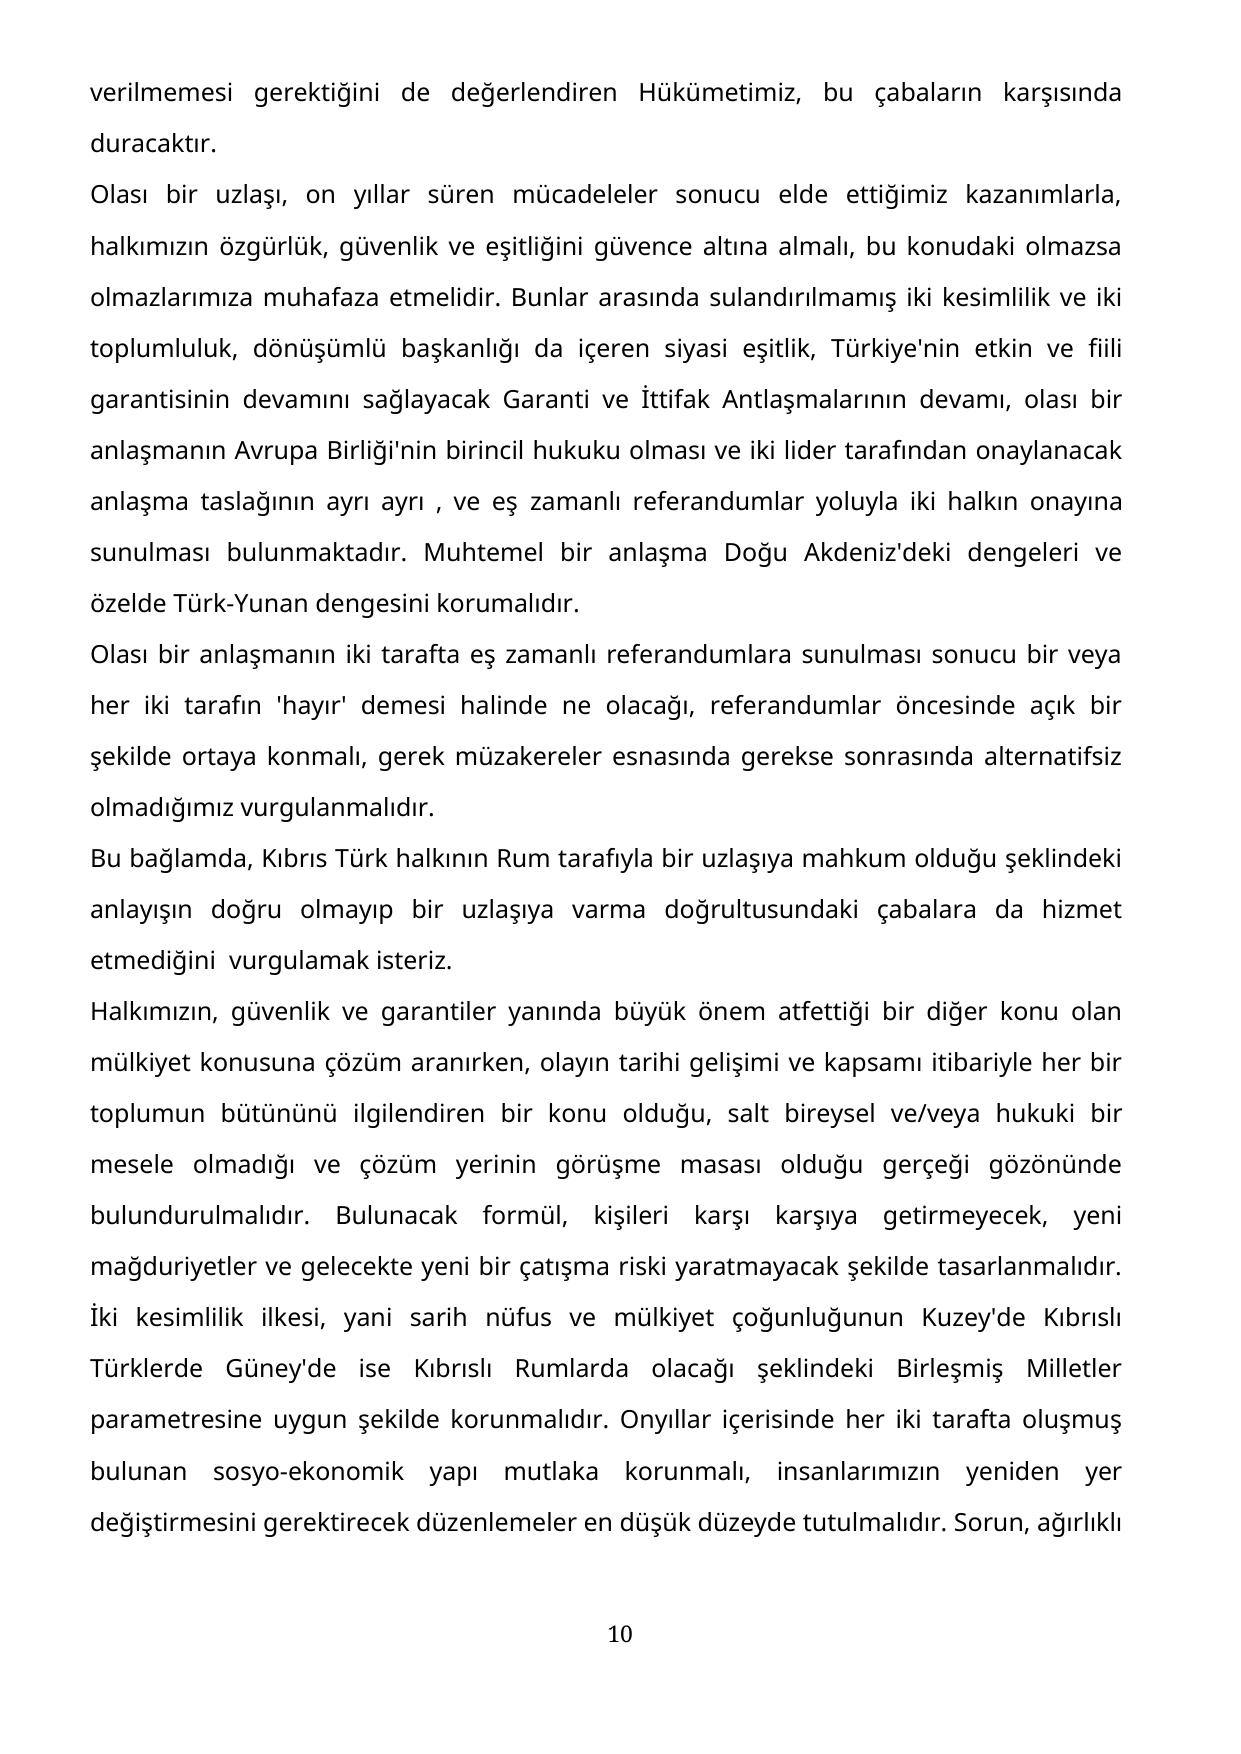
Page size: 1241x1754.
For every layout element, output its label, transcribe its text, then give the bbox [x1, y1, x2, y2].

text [90, 994, 1123, 1538]
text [90, 75, 1123, 160]
text Bu bağlamda, Kıbrıs Türk halkının Rum tarafıyla bir uzlaşıya mahkum olduğu şeklindeki anlayışın doğru olmayıp bir uzlaşıya varma doğrultusundaki çabalara da hizmet etmediğini vurgulamak isteriz. [90, 841, 1123, 977]
text Olası bir uzlaşı, on yıllar süren mücadeleler sonucu elde ettiğimiz kazanımlarla, halkımızın özgürlük, güvenlik ve eşitliğini güvence altına almalı, bu konudaki olmazsa olmazlarımıza muhafaza etmelidir. Bunlar arasında sulandırılmamış iki kesimlilik ve iki toplumluluk, dönüşümlü başkanlığı da içeren siyasi eşitlik, Türkiye'nin etkin ve fiili garantisinin devamını sağlayacak Garanti ve İttifak Antlaşmalarının devamı, olası bir anlaşmanın Avrupa Birliği'nin birincil hukuku olması ve iki lider tarafından onaylanacak anlaşma taslağının ayrı ayrı , ve eş zamanlı referandumlar yoluyla iki halkın onayına sunulması bulunmaktadır. Muhtemel bir anlaşma Doğu Akdeniz'deki dengeleri ve özelde Türk-Yunan dengesini korumalıdır. [90, 177, 1123, 619]
text Olası bir anlaşmanın iki tarafta eş zamanlı referandumlara sunulması sonucu bir veya her iki tarafın 'hayır' demesi halinde ne olacağı, referandumlar öncesinde açık bir şekilde ortaya konmalı, gerek müzakereler esnasında gerekse sonrasında alternatifsiz olmadığımız vurgulanmalıdır. [90, 636, 1123, 824]
